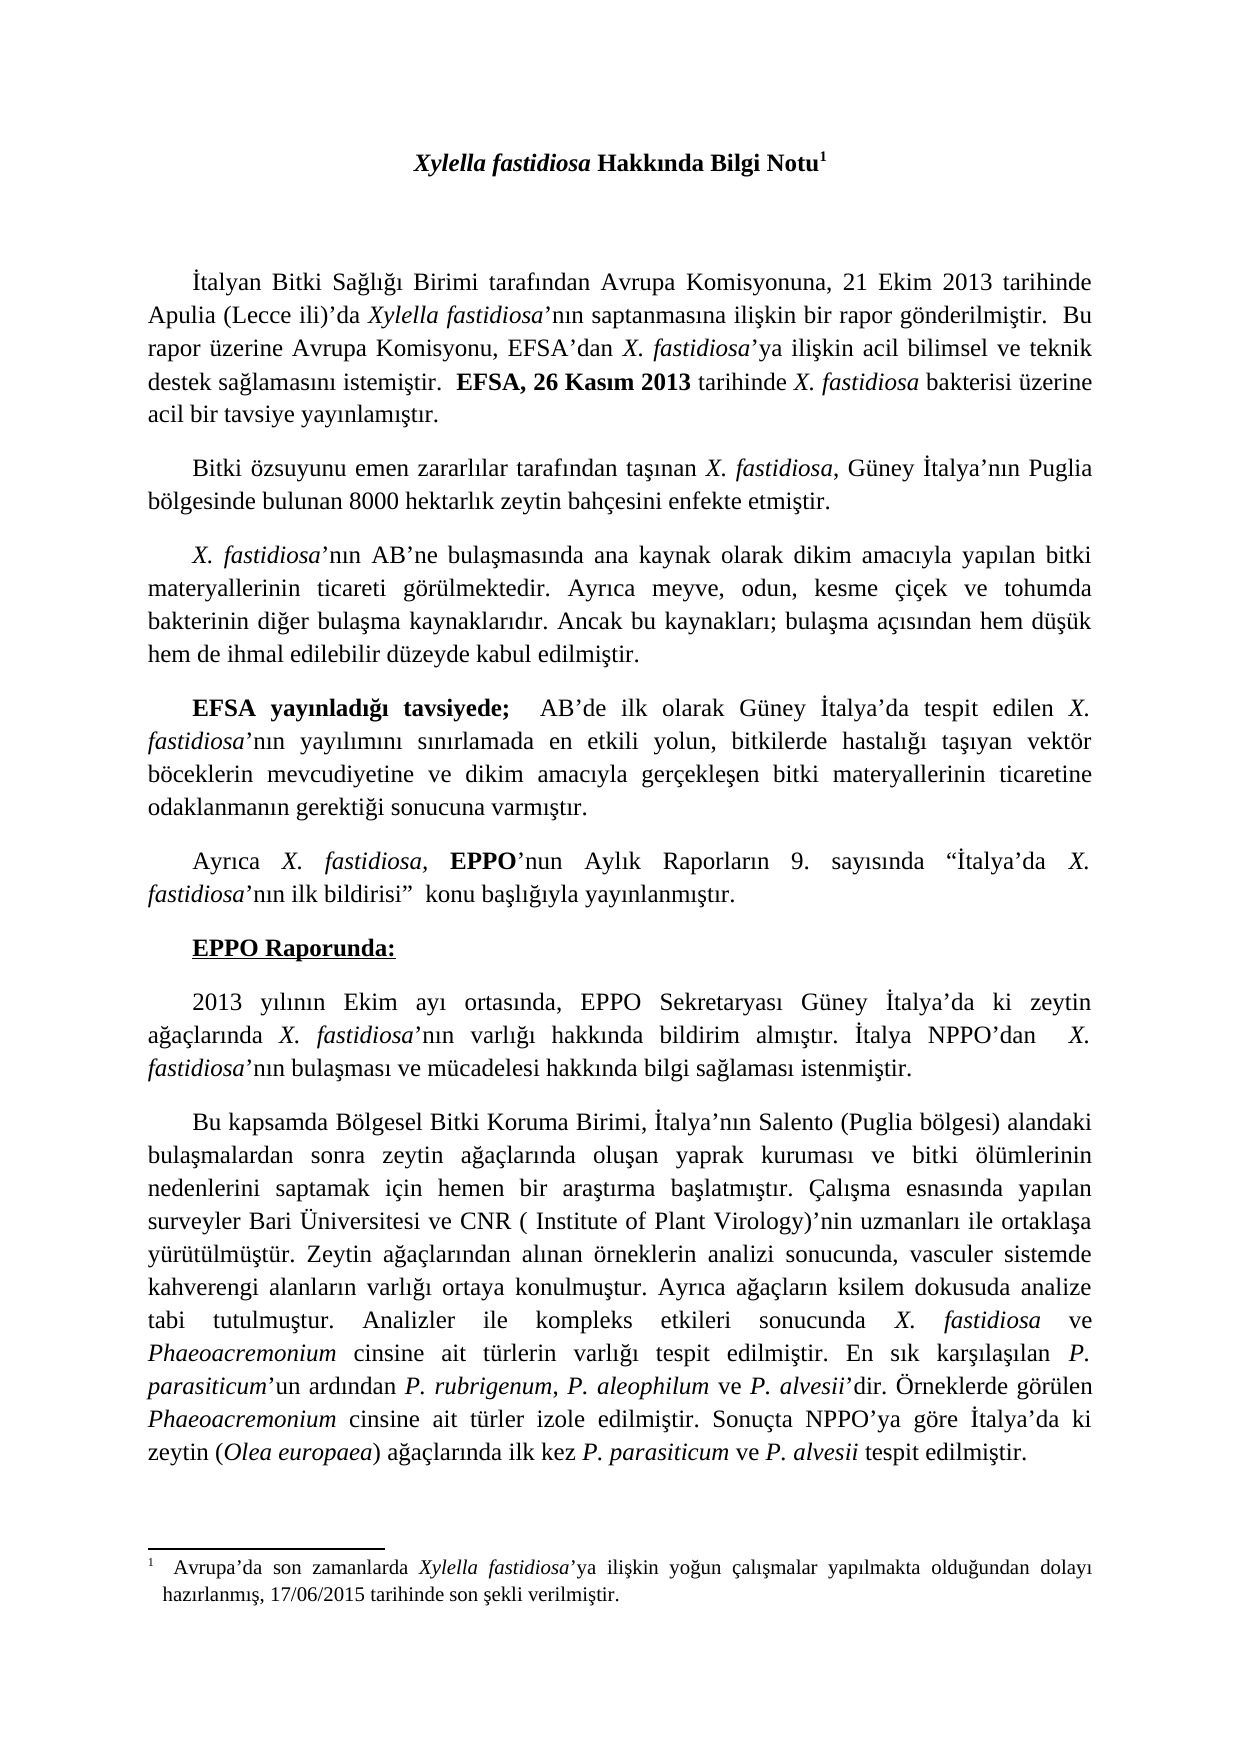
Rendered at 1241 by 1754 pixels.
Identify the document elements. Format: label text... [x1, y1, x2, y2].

text Bitki özsuyunu emen zararlılar tarafından taşınan X. fastidiosa, Güney İtalya’nın Puglia bölgesinde bulunan 8000 hektarlık zeytin bahçesini enfekte etmiştir. [148, 453, 1093, 515]
text Bu kapsamda Bölgesel Bitki Koruma Birimi, İtalya’nın Salento (Puglia bölgesi) alandaki bulaşmalardan sonra zeytin ağaçlarında oluşan yaprak kuruması ve bitki ölümlerinin nedenlerini saptamak için hemen bir araştırma başlatmıştır. Çalışma esnasında yapılan surveyler Bari Üniversitesi ve CNR ( Institute of Plant Virology)’nin uzmanları ile ortaklaşa yürütülmüştür. Zeytin ağaçlarından alınan örneklerin analizi sonucunda, vasculer sistemde kahverengi alanların varlığı ortaya konulmuştur. Ayrıca ağaçların ksilem dokusuda analize tabi tutulmuştur. Analizler ile kompleks etkileri sonucunda X. fastidiosa ve Phaeoacremonium cinsine ait türlerin varlığı tespit edilmiştir. En sık karşılaşılan P. parasiticum’un ardından P. rubrigenum, P. aleophilum ve P. alvesii’dir. Örneklerde görülen Phaeoacremonium cinsine ait türler izole edilmiştir. Sonuçta NPPO’ya göre İtalya’da ki zeytin (Olea europaea) ağaçlarında ilk kez P. parasiticum ve P. alvesii tespit edilmiştir. [148, 1107, 1093, 1466]
text Ayrıca X. fastidiosa, EPPO’nun Aylık Raporların 9. sayısında “İtalya’da X. fastidiosa’nın ilk bildirisi” konu başlığıyla yayınlanmıştır. [148, 846, 1093, 908]
text EPPO Raporunda: [148, 933, 1093, 962]
text X. fastidiosa’nın AB’ne bulaşmasında ana kaynak olarak dikim amacıyla yapılan bitki materyallerinin ticareti görülmektedir. Ayrıca meyve, odun, kesme çiçek ve tohumda bakterinin diğer bulaşma kaynaklarıdır. Ancak bu kaynakları; bulaşma açısından hem düşük hem de ihmal edilebilir düzeyde kabul edilmiştir. [148, 540, 1093, 668]
text 2013 yılının Ekim ayı ortasında, EPPO Sekretaryası Güney İtalya’da ki zeytin ağaçlarında X. fastidiosa’nın varlığı hakkında bildirim almıştır. İtalya NPPO’dan X. fastidiosa’nın bulaşması ve mücadelesi hakkında bilgi sağlaması istenmiştir. [148, 987, 1093, 1082]
text EFSA yayınladığı tavsiyede; AB’de ilk olarak Güney İtalya’da tespit edilen X. fastidiosa’nın yayılımını sınırlamada en etkili yolun, bitkilerde hastalığı taşıyan vektör böceklerin mevcudiyetine ve dikim amacıyla gerçekleşen bitki materyallerinin ticaretine odaklanmanın gerektiği sonucuna varmıştır. [148, 693, 1093, 821]
text Xylella fastidiosa Hakkında Bilgi Notu [148, 148, 1093, 176]
text İtalyan Bitki Sağlığı Birimi tarafından Avrupa Komisyonuna, 21 Ekim 2013 tarihinde Apulia (Lecce ili)’da Xylella fastidiosa’nın saptanmasına ilişkin bir rapor gönderilmiştir. Bu rapor üzerine Avrupa Komisyonu, EFSA’dan X. fastidiosa’ya ilişkin acil bilimsel ve teknik destek sağlamasını istemiştir. EFSA, 26 Kasım 2013 tarihinde X. fastidiosa bakterisi üzerine acil bir tavsiye yayınlamıştır. [148, 267, 1093, 428]
